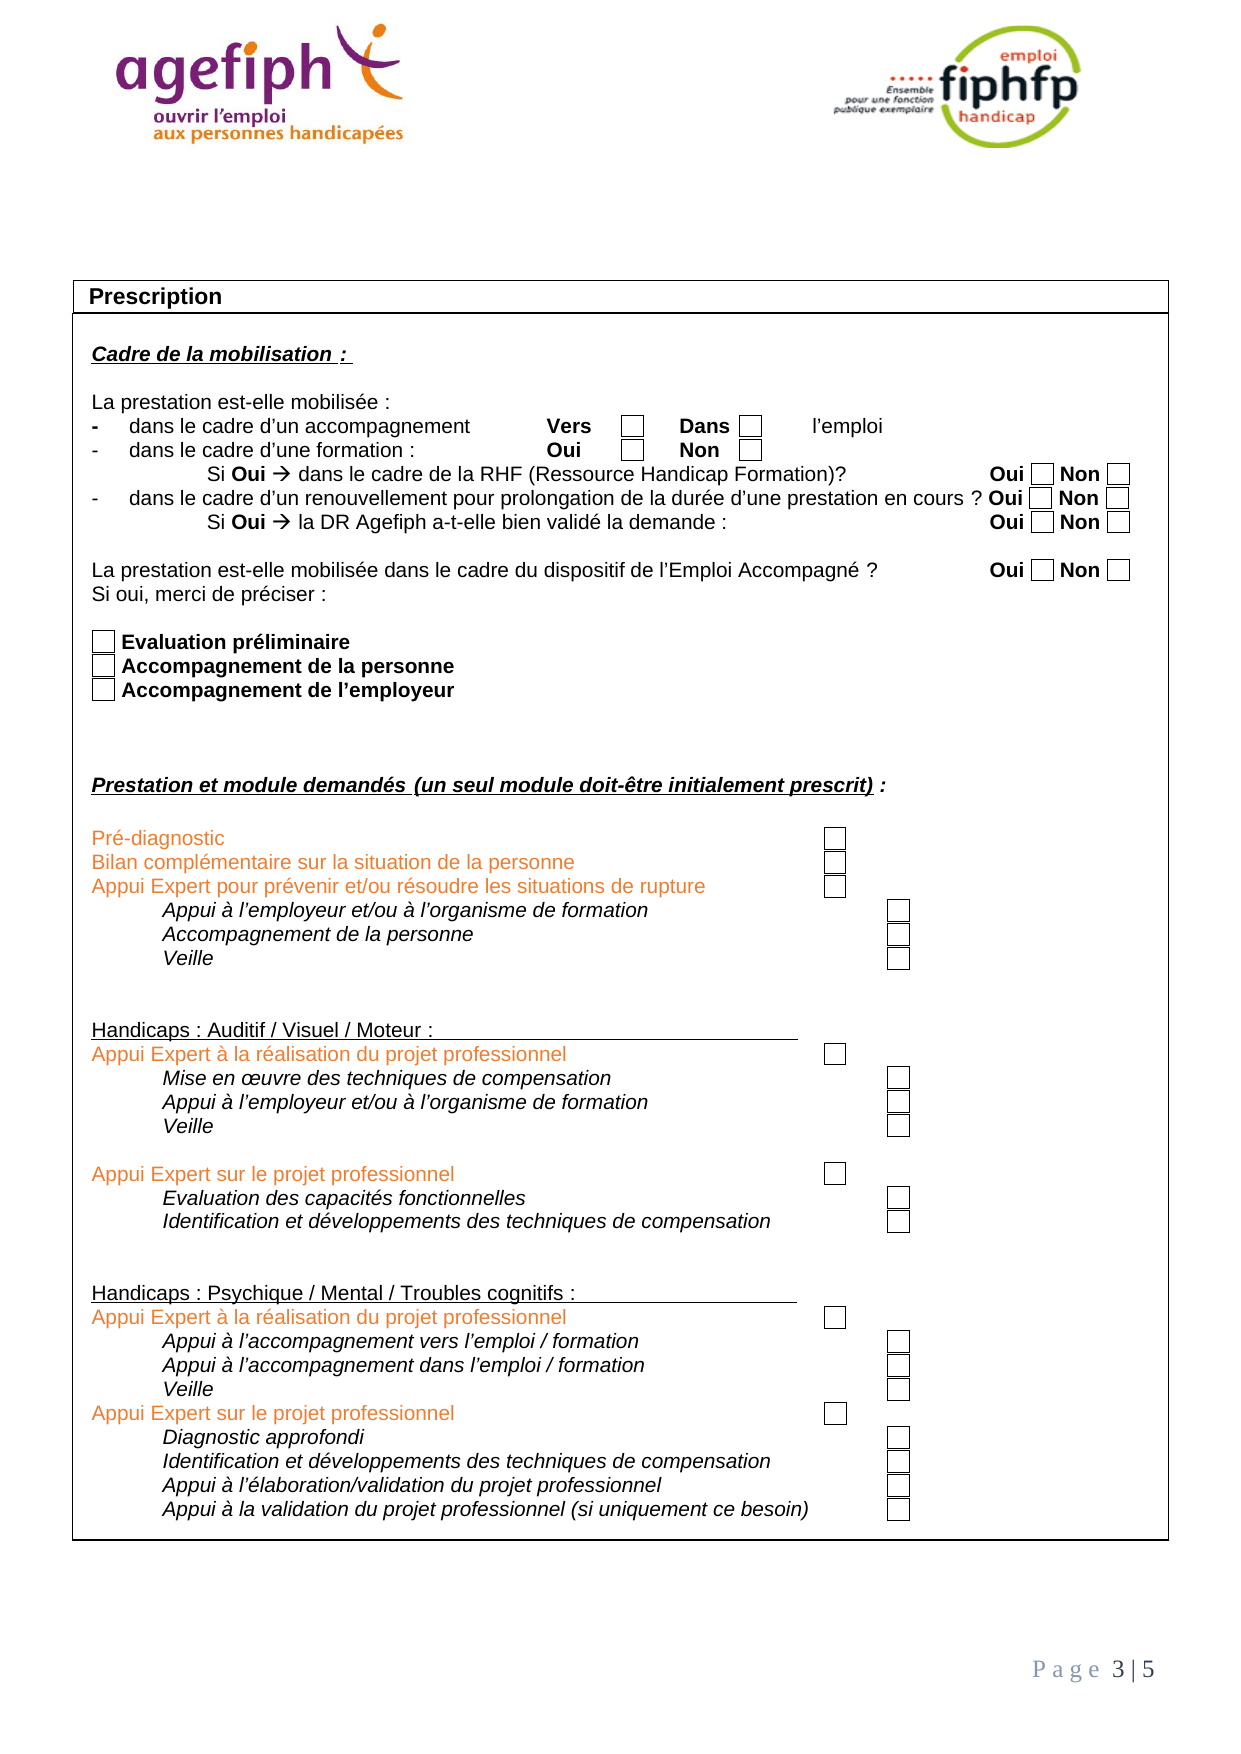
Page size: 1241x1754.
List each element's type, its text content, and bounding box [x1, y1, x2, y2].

text La prestation est-elle mobilisée : [73, 384, 1168, 408]
text Accompagnement de l’employeur [73, 672, 1168, 701]
list dans le cadre d’une formation : Oui Non [73, 432, 1168, 456]
text Accompagnement de la personne [73, 648, 1168, 672]
text Evaluation des capacités fonctionnelles [73, 1180, 1168, 1204]
text Appui à l’élaboration/validation du projet professionnel [73, 1468, 1168, 1492]
text Accompagnement de la personne [73, 917, 1168, 941]
text Handicaps : Auditif / Visuel / Moteur : [73, 1012, 1168, 1036]
text Handicaps : Psychique / Mental / Troubles cognitifs : [73, 1276, 1168, 1300]
text Appui Expert à la réalisation du projet professionnel [73, 1300, 1168, 1324]
text Prescription [74, 281, 1168, 312]
text Veille [73, 1372, 1168, 1396]
text Appui à l’accompagnement vers l’emploi / formation [73, 1324, 1168, 1348]
text La prestation est-elle mobilisée dans le cadre du dispositif de l’Emploi Accompagné ? Oui Non [73, 552, 1168, 576]
list dans le cadre d’un accompagnement Vers Dans l’emploi [73, 408, 1168, 432]
text Appui Expert à la réalisation du projet professionnel [73, 1036, 1168, 1060]
text Si Oui la DR Agefiph a-t-elle bien validé la demande : Oui Non [73, 504, 1168, 534]
text Appui à l’accompagnement dans l’emploi / formation [73, 1348, 1168, 1372]
text Si Oui dans le cadre de la RHF (Ressource Handicap Formation)? Oui Non [73, 456, 1168, 480]
text Appui à la validation du projet professionnel (si uniquement ce besoin) [73, 1492, 1168, 1539]
text Mise en œuvre des techniques de compensation [73, 1060, 1168, 1084]
text Appui à l’employeur et/ou à l’organisme de formation [73, 893, 1168, 917]
text Diagnostic approfondi [73, 1420, 1168, 1444]
text Appui à l’employeur et/ou à l’organisme de formation [73, 1084, 1168, 1108]
text Veille [73, 941, 1168, 970]
picture [26, 0, 429, 157]
text Appui Expert sur le projet professionnel [73, 1156, 1168, 1180]
text Appui Expert pour prévenir et/ou résoudre les situations de rupture [73, 869, 1168, 893]
text Identification et développements des techniques de compensation [73, 1204, 1168, 1233]
list dans le cadre d’un renouvellement pour prolongation de la durée d’une prestation en cours ? Oui Non [73, 480, 1168, 504]
text Evaluation préliminaire [73, 624, 1168, 648]
text Identification et développements des techniques de compensation [73, 1444, 1168, 1468]
text Veille [73, 1108, 1168, 1137]
text Cadre de la mobilisation : [73, 337, 1168, 366]
text Bilan complémentaire sur la situation de la personne [73, 845, 1168, 869]
text Si oui, merci de préciser : [73, 576, 1168, 606]
text Appui Expert sur le projet professionnel [73, 1396, 1168, 1420]
picture [828, 25, 1088, 147]
text Prestation et module demandés (un seul module doit-être initialement prescrit) : [73, 768, 1168, 797]
text Pré-diagnostic [73, 821, 1168, 845]
